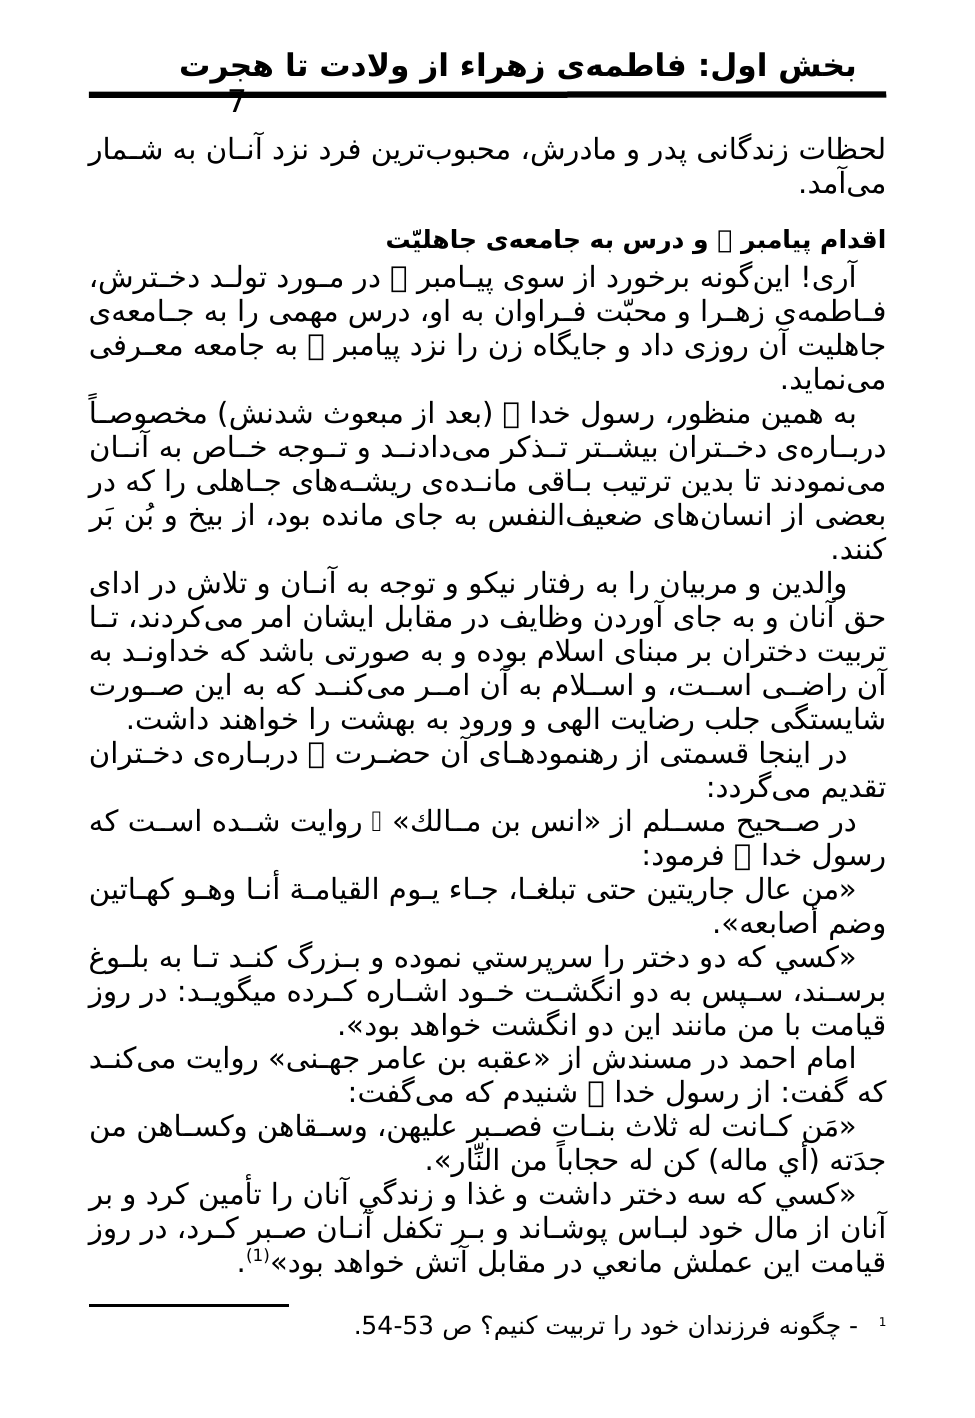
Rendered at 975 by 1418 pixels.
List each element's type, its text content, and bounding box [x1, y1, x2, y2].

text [89, 132, 886, 200]
text در صحیح‌ مسلم‌ از «انس‌ بن‌ مالك‌» روایت‌ شده‌ است‌ كه‌ رسول‌ خدا فرمود: [89, 804, 886, 872]
text امام‌ احمد در مسندش‌ از «عقبه‌ بن‌ عامر جهنی‌» روایت‌ می‌كند كه‌ گفت‌: از رسول‌ خدا شنیدم‌ كه‌ می‌گفت‌: [89, 1042, 886, 1110]
text «من‌ عال‌ جاريتين‌ حتى‌ تبلغا، جاء يوم‌ القيامة أنا وهو كهاتين‌ وضم‌ أصابعه». [89, 872, 886, 940]
text والدین‌ و مربیان‌ را به‌ رفتار نیكو و توجه‌ به‌ آنان‌ و تلاش‌ در ادای‌ حق‌ آنان‌ و به‌ جای‌ آوردن‌ وظایف‌ در مقابل‌ ایشان‌ امر می‌كردند، تا تربیت‌ دختران‌ بر مبنای‌ اسلام‌ بوده‌ و به‌ صورتی‌ باشد كه‌ خداوند به‌ آن‌ راضی‌ است،‌ و اسلام‌ به‌ آن‌ امر می‌كند كه‌ به‌ این‌ صورت‌ شایستگی‌ جلب‌ رضایت‌ الهی‌ و ورود به‌ بهشت‌ را خواهند داشت‌. [89, 566, 886, 736]
text آری‌! این‌گونه‌ برخورد از سوی‌ پیامبر در مورد تولد دخترش‌، فاطمه‌ی‌ زهرا و محبّت‌ فراوان‌ به‌ او، درس‌ مهمی‌ را به‌ جامعه‌ی‌ جاهلیت‌ آن‌ روزی‌ داد و جایگاه‌ زن‌ را نزد پیامبر به‌ جامعه‌ معرفی‌ می‌نماید. [89, 261, 886, 397]
text «مَن‌ كانت‌ له‌ ثلاث‌ بنات‌ فصبر عليهن‌، وسقاهن‌ وكساهن‌ من‌ جدَته‌ (أي ماله‌) كن‌ له‌ حجاباً من‌ النِّار». [89, 1110, 886, 1178]
text «كسي كه‌ سه‌ دختر داشت‌ و غذا و زندگي آنان‌ را تأمين‌ كرد و بر آنان‌ از مال‌ خود لباس‌ پوشاند و بر تكفل‌ آنان‌ صبر كرد، در روز قيامت‌ اين‌ عملش‌ مانعي در مقابل‌ آتش‌ خواهد بود»(). [89, 1178, 886, 1279]
text «كسي كه‌ دو دختر را سرپرستي نموده‌ و بزرگ‌ كند تا به‌ بلوغ‌ برسند، سپس‌ به‌ دو انگشت‌ خود اشاره‌ كرده‌ ميگويد: در روز قيامت‌ با من‌ مانند اين‌ دو انگشت‌ خواهد بود». [89, 940, 886, 1042]
text به‌ همین‌ منظور، رسول‌ خدا (بعد از مبعوث‌ شدنش‌) مخصوصاً درباره‌ی‌ دختران‌ بیشتر تذكر می‌دادند و توجه‌ خاص‌ به‌ آنان‌ می‌نمودند تا بدین‌ ترتیب‌ باقی‌ مانده‌ی‌ ریشه‌های‌ جاهلی‌ را كه‌ در بعضی‌ از انسان‌های‌ ضعیف‌النفس‌ به‌ جای‌ مانده‌ بود، از بیخ‌ و بُن‌ بَر كنند. [89, 397, 886, 566]
text اقدام‌ پيامبر و درس‌ به‌ جامعه‌ی جاهليّت‌ [89, 225, 886, 254]
text در اینجا قسمتی‌ از رهنمودهای‌ آن‌ حضرت‌ درباره‌ی‌ دختران‌ تقدیم‌ می‌گردد: [89, 736, 886, 804]
